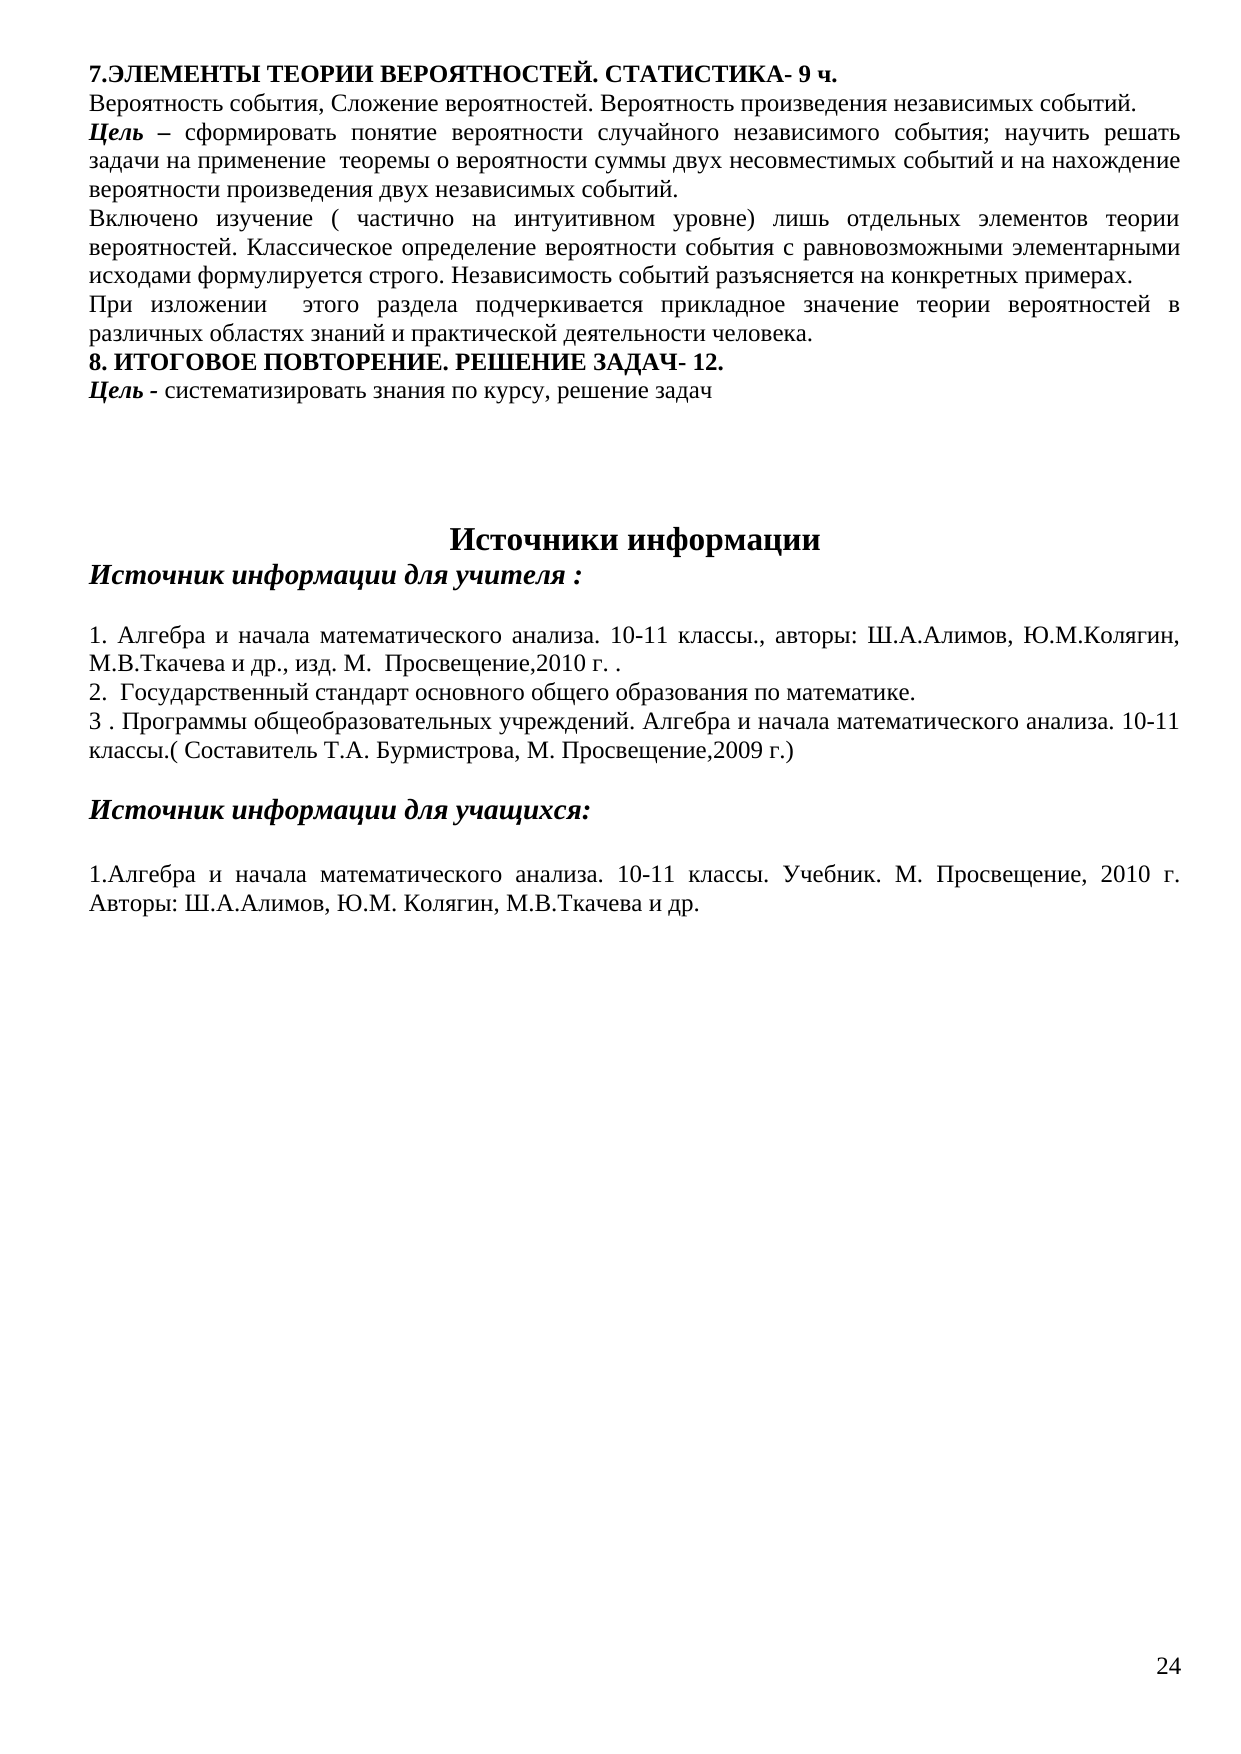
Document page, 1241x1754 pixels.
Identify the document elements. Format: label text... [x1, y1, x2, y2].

text При изложении этого раздела подчеркивается прикладное значение теории вероятностей в различных областях знаний и практической деятельности человека. [89, 289, 1181, 347]
text 8. ИТОГОВОЕ ПОВТОРЕНИЕ. РЕШЕНИЕ ЗАДАЧ- 12. [89, 347, 1181, 375]
text 1. Алгебра и начала математического анализа. 10-11 классы., авторы: Ш.А.Алимов, Ю.М.Колягин, М.В.Ткачева и др., изд. М. Просвещение,2010 г. . [89, 620, 1181, 677]
text Цель - систематизировать знания по курсу, решение задач [89, 375, 1181, 404]
text 3 . Программы общеобразовательных учреждений. Алгебра и начала математического анализа. 10-11 классы.( Составитель Т.А. Бурмистрова, М. Просвещение,2009 г.) [89, 706, 1181, 763]
text Источники информации [89, 519, 1181, 557]
text Вероятность события, Сложение вероятностей. Вероятность произведения независимых событий. [89, 88, 1181, 117]
text 7.ЭЛЕМЕНТЫ ТЕОРИИ ВЕРОЯТНОСТЕЙ. СТАТИСТИКА- 9 ч. [89, 59, 1181, 88]
text Цель – сформировать понятие вероятности случайного независимого события; научить решать задачи на применение теоремы о вероятности суммы двух несовместимых событий и на нахождение вероятности произведения двух независимых событий. [89, 117, 1181, 203]
text 1.Алгебра и начала математического анализа. 10-11 классы. Учебник. М. Просвещение, 2010 г. Авторы: Ш.А.Алимов, Ю.М. Колягин, М.В.Ткачева и др. [89, 859, 1181, 917]
text Источник информации для учителя : [89, 557, 1181, 591]
text 2. Государственный стандарт основного общего образования по математике. [89, 677, 1181, 706]
text Источник информации для учащихся: [89, 792, 1181, 826]
text Включено изучение ( частично на интуитивном уровне) лишь отдельных элементов теории вероятностей. Классическое определение вероятности события с равновозможными элементарными исходами формулируется строго. Независимость событий разъясняется на конкретных примерах. [89, 203, 1181, 289]
